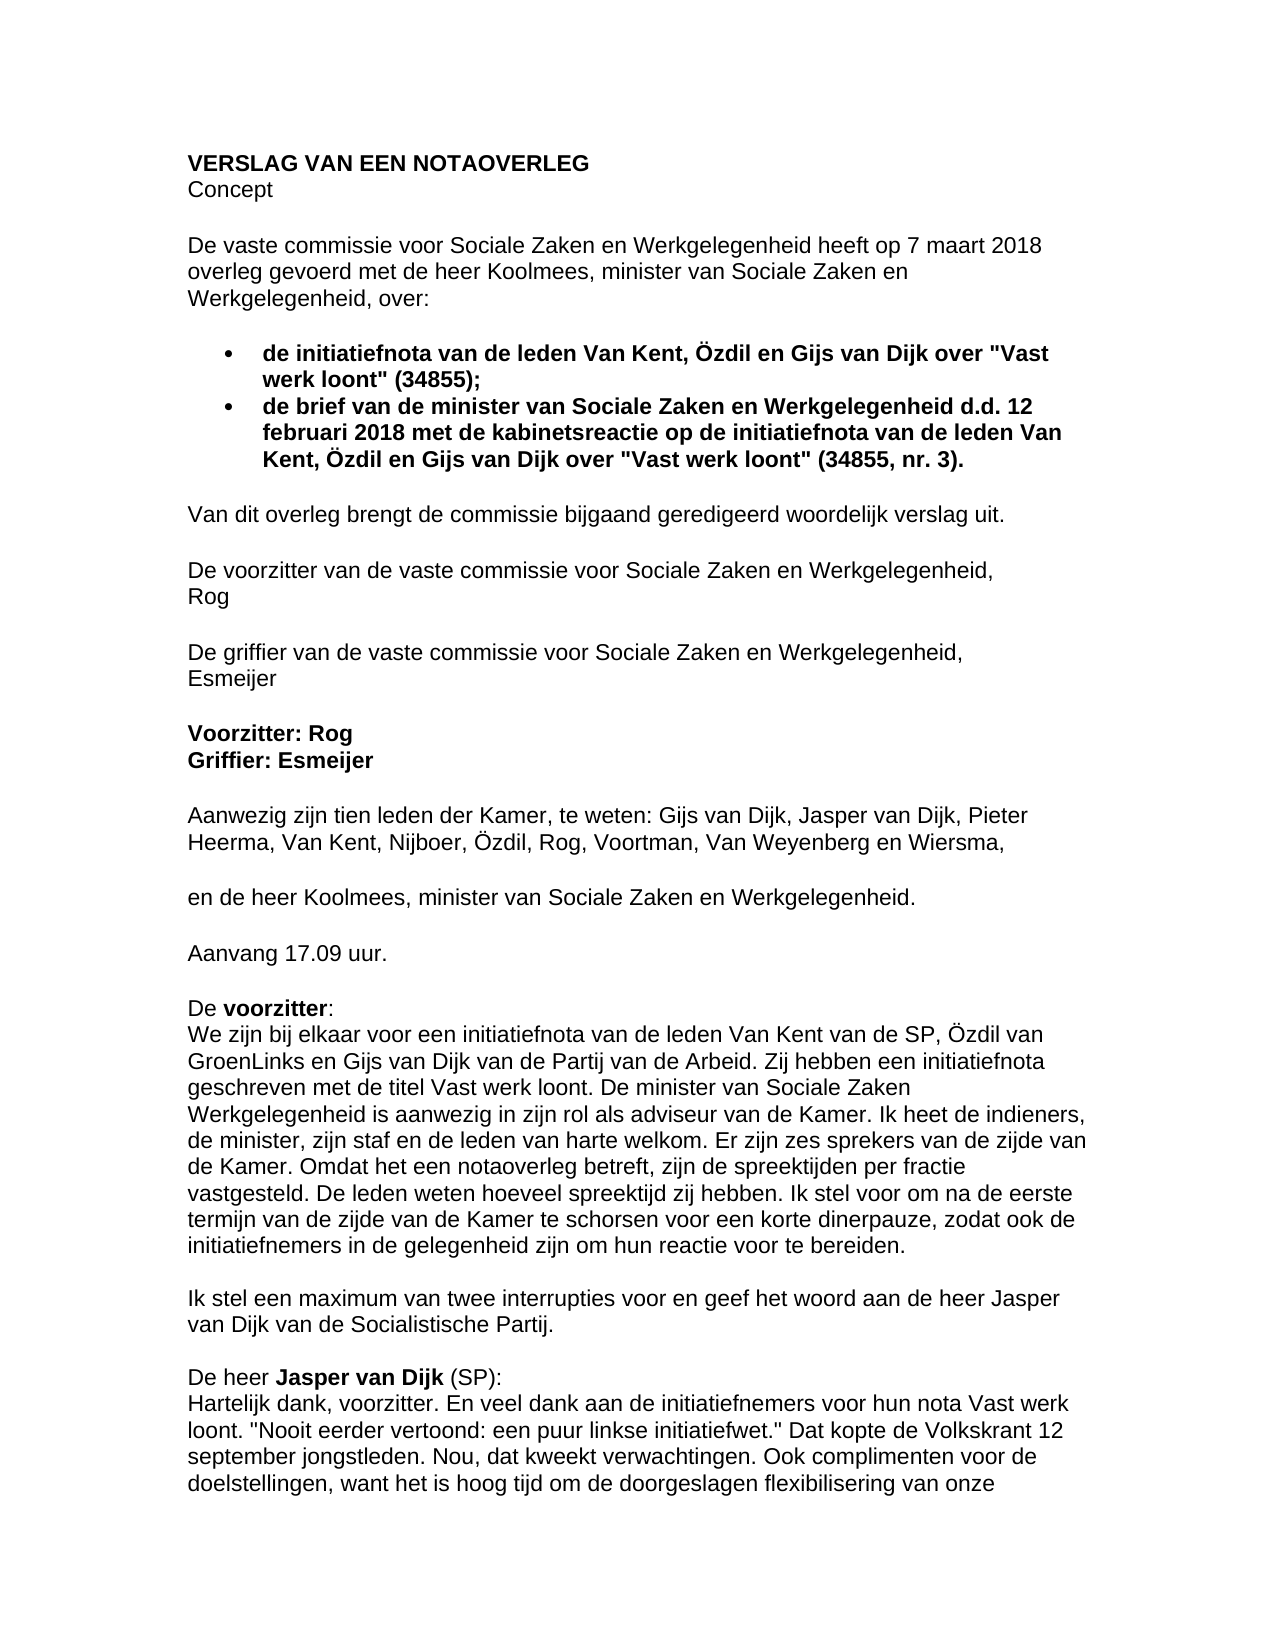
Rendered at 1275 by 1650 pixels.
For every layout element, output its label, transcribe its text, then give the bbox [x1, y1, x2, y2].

text Voorzitter: Rog Griffier: Esmeijer [187, 720, 1087, 773]
text De griffier van de vaste commissie voor Sociale Zaken en Werkgelegenheid, Esmeijer [187, 638, 1087, 691]
list de initiatiefnota van de leden Van Kent, Özdil en Gijs van Dijk over "Vast werk loont" (34855); [225, 340, 1087, 393]
text Aanvang 17.09 uur. [187, 939, 1087, 966]
text VERSLAG VAN EEN NOTAOVERLEG Concept [187, 150, 1087, 203]
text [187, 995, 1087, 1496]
text De voorzitter van de vaste commissie voor Sociale Zaken en Werkgelegenheid, Rog [187, 557, 1087, 609]
text De vaste commissie voor Sociale Zaken en Werkgelegenheid heeft op 7 maart 2018 overleg gevoerd met de heer Koolmees, minister van Sociale Zaken en Werkgelegenheid, over: [187, 232, 1087, 311]
list de brief van de minister van Sociale Zaken en Werkgelegenheid d.d. 12 februari 2018 met de kabinetsreactie op de initiatiefnota van de leden Van Kent, Özdil en Gijs van Dijk over "Vast werk loont" (34855, nr. 3). [225, 393, 1087, 472]
text Aanwezig zijn tien leden der Kamer, te weten: Gijs van Dijk, Jasper van Dijk, Pieter Heerma, Van Kent, Nijboer, Özdil, Rog, Voortman, Van Weyenberg en Wiersma, [187, 802, 1087, 855]
text Van dit overleg brengt de commissie bijgaand geredigeerd woordelijk verslag uit. [187, 501, 1087, 527]
text en de heer Koolmees, minister van Sociale Zaken en Werkgelegenheid. [187, 884, 1087, 910]
